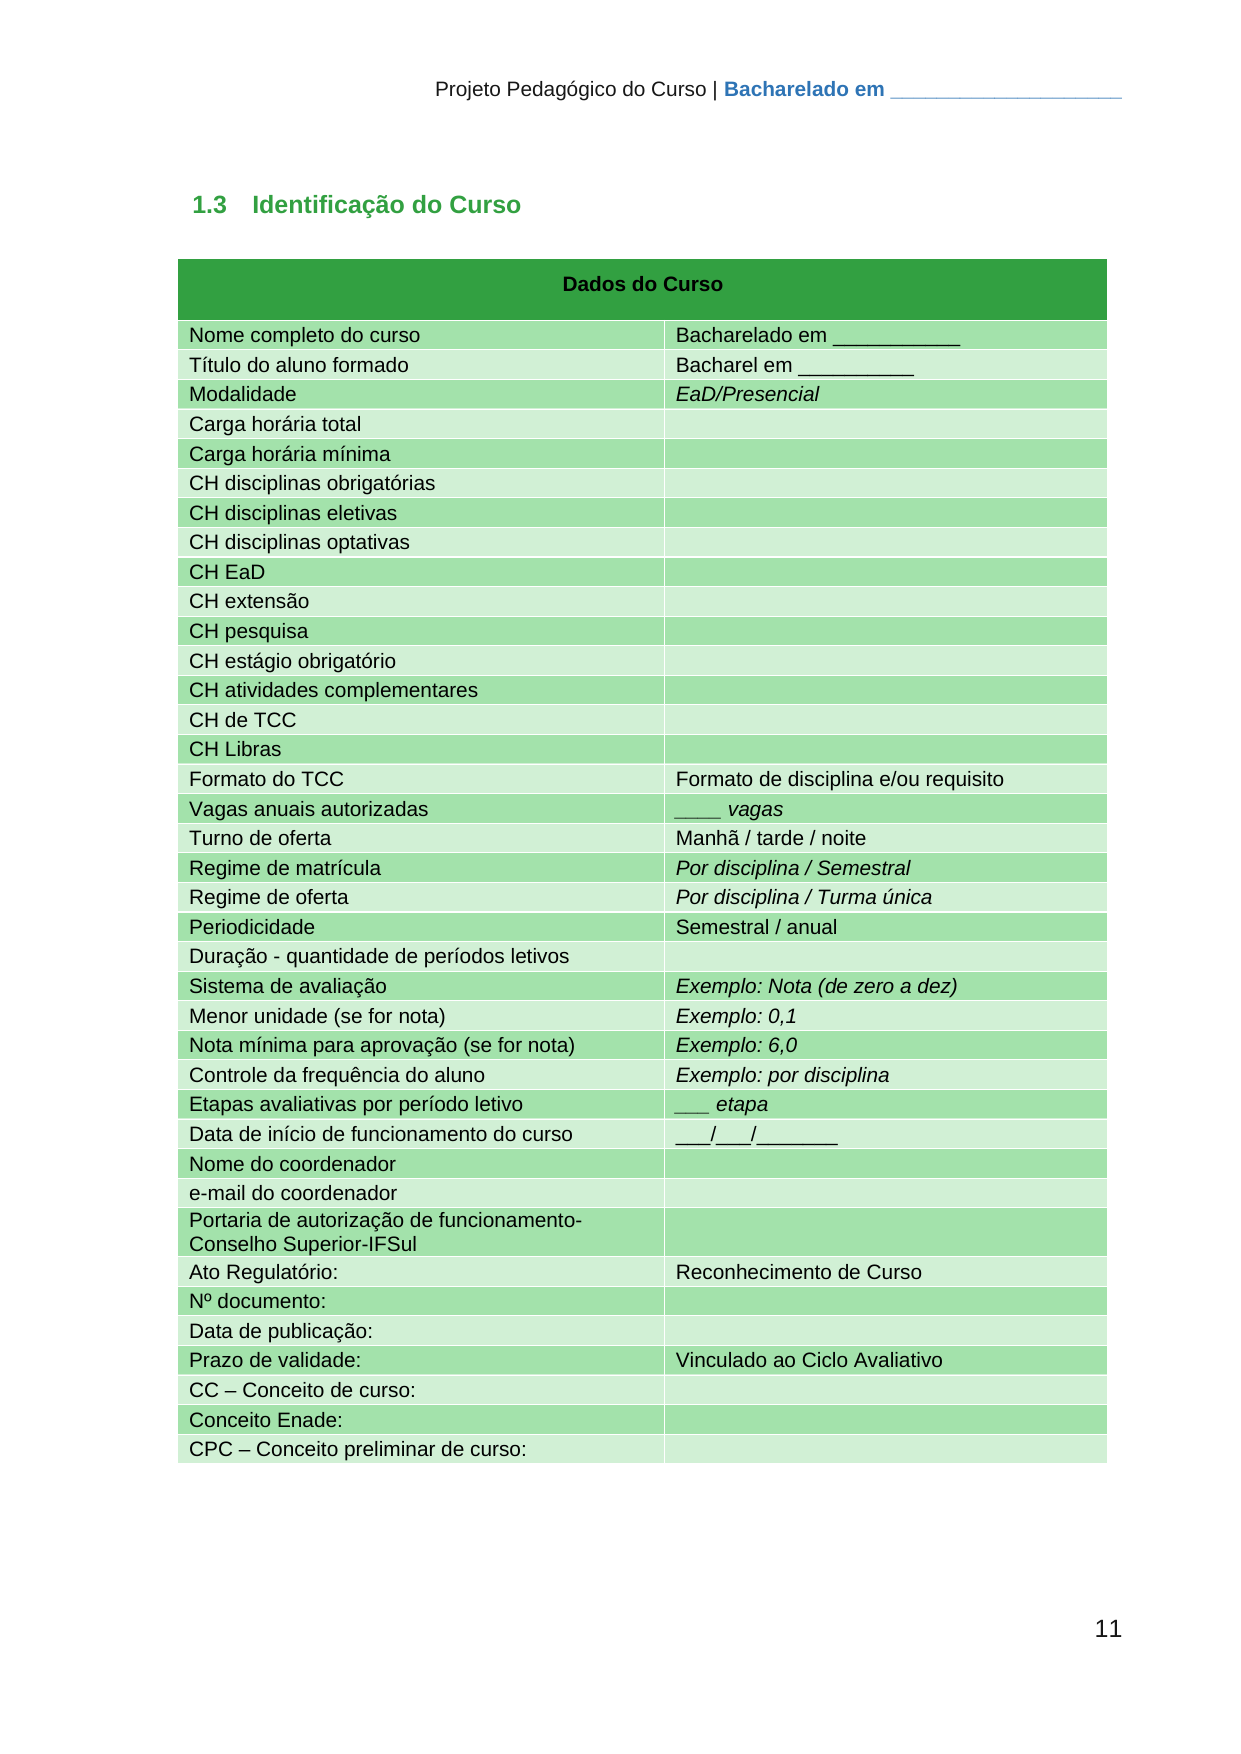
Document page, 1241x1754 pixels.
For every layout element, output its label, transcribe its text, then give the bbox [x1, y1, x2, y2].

table_cell Vinculado ao Ciclo Avaliativo [665, 1346, 1107, 1374]
table_cell CH EaD [178, 558, 664, 586]
table_cell [665, 1376, 1107, 1404]
table_cell [665, 1208, 1107, 1256]
table_cell Prazo de validade: [178, 1346, 664, 1374]
table_cell CH Libras [178, 735, 664, 763]
table_cell Exemplo: 6,0 [665, 1031, 1107, 1059]
table_cell Controle da frequência do aluno [178, 1060, 664, 1089]
table_cell [665, 676, 1107, 704]
table_cell ____ vagas [665, 794, 1107, 823]
table_cell Ato Regulatório: [178, 1257, 664, 1286]
table_cell [665, 1179, 1107, 1207]
table_cell Carga horária mínima [178, 439, 664, 468]
table_cell Bacharelado em ___________ [665, 321, 1107, 349]
table_cell [665, 1149, 1107, 1178]
table_cell [665, 439, 1107, 468]
table_cell Por disciplina / Turma única [665, 883, 1107, 911]
table_cell Por disciplina / Semestral [665, 853, 1107, 882]
table_cell CH extensão [178, 587, 664, 616]
table_cell Regime de oferta [178, 883, 664, 911]
table_cell Exemplo: Nota (de zero a dez) [665, 972, 1107, 1000]
table_cell [665, 498, 1107, 527]
table_cell Menor unidade (se for nota) [178, 1001, 664, 1030]
table_cell CH pesquisa [178, 617, 664, 645]
table_cell Modalidade [178, 380, 664, 408]
table_cell Portaria de autorização de funcionamento- Conselho Superior-IFSul [178, 1208, 664, 1256]
table_cell [665, 558, 1107, 586]
table_cell [665, 1405, 1107, 1434]
table_cell [665, 942, 1107, 971]
table_cell ___/___/_______ [665, 1120, 1107, 1148]
table_cell Carga horária total [178, 410, 664, 438]
table_cell Bacharel em __________ [665, 350, 1107, 379]
table_cell [665, 1287, 1107, 1315]
table_cell CH disciplinas obrigatórias [178, 469, 664, 497]
table_cell Data de publicação: [178, 1316, 664, 1345]
table_cell Vagas anuais autorizadas [178, 794, 664, 823]
table_cell Manhã / tarde / noite [665, 824, 1107, 852]
table_cell Nota mínima para aprovação (se for nota) [178, 1031, 664, 1059]
table_cell Sistema de avaliação [178, 972, 664, 1000]
table_cell ___ etapa [665, 1090, 1107, 1118]
table_cell [665, 646, 1107, 675]
table_header Dados do Curso [178, 259, 1107, 320]
table_cell CH atividades complementares [178, 676, 664, 704]
table_cell CH de TCC [178, 705, 664, 734]
table_cell Periodicidade [178, 913, 664, 941]
table_cell CH disciplinas optativas [178, 528, 664, 556]
table_cell [665, 410, 1107, 438]
table_cell [665, 1316, 1107, 1345]
table_cell Formato de disciplina e/ou requisito [665, 765, 1107, 793]
table_cell CH disciplinas eletivas [178, 498, 664, 527]
table_cell Exemplo: 0,1 [665, 1001, 1107, 1030]
subtitle Identificação do Curso [192, 190, 1122, 218]
table_cell Nome do coordenador [178, 1149, 664, 1178]
table_cell Regime de matrícula [178, 853, 664, 882]
table_cell CPC – Conceito preliminar de curso: [178, 1435, 664, 1463]
table_cell [665, 617, 1107, 645]
table_cell [665, 528, 1107, 556]
table_cell Nome completo do curso [178, 321, 664, 349]
table_cell EaD/Presencial [665, 380, 1107, 408]
table_cell [665, 1435, 1107, 1463]
table_cell Exemplo: por disciplina [665, 1060, 1107, 1089]
table_cell Semestral / anual [665, 913, 1107, 941]
table_cell Formato do TCC [178, 765, 664, 793]
table_cell CC – Conceito de curso: [178, 1376, 664, 1404]
table_cell Data de início de funcionamento do curso [178, 1120, 664, 1148]
table_cell Reconhecimento de Curso [665, 1257, 1107, 1286]
table_cell Nº documento: [178, 1287, 664, 1315]
table_cell e-mail do coordenador [178, 1179, 664, 1207]
table_cell Duração - quantidade de períodos letivos [178, 942, 664, 971]
table_cell Conceito Enade: [178, 1405, 664, 1434]
table_cell Etapas avaliativas por período letivo [178, 1090, 664, 1118]
table_cell [665, 705, 1107, 734]
table_cell Título do aluno formado [178, 350, 664, 379]
table_cell Turno de oferta [178, 824, 664, 852]
table_cell [665, 735, 1107, 763]
table_cell [665, 469, 1107, 497]
table_cell [665, 587, 1107, 616]
table_cell CH estágio obrigatório [178, 646, 664, 675]
